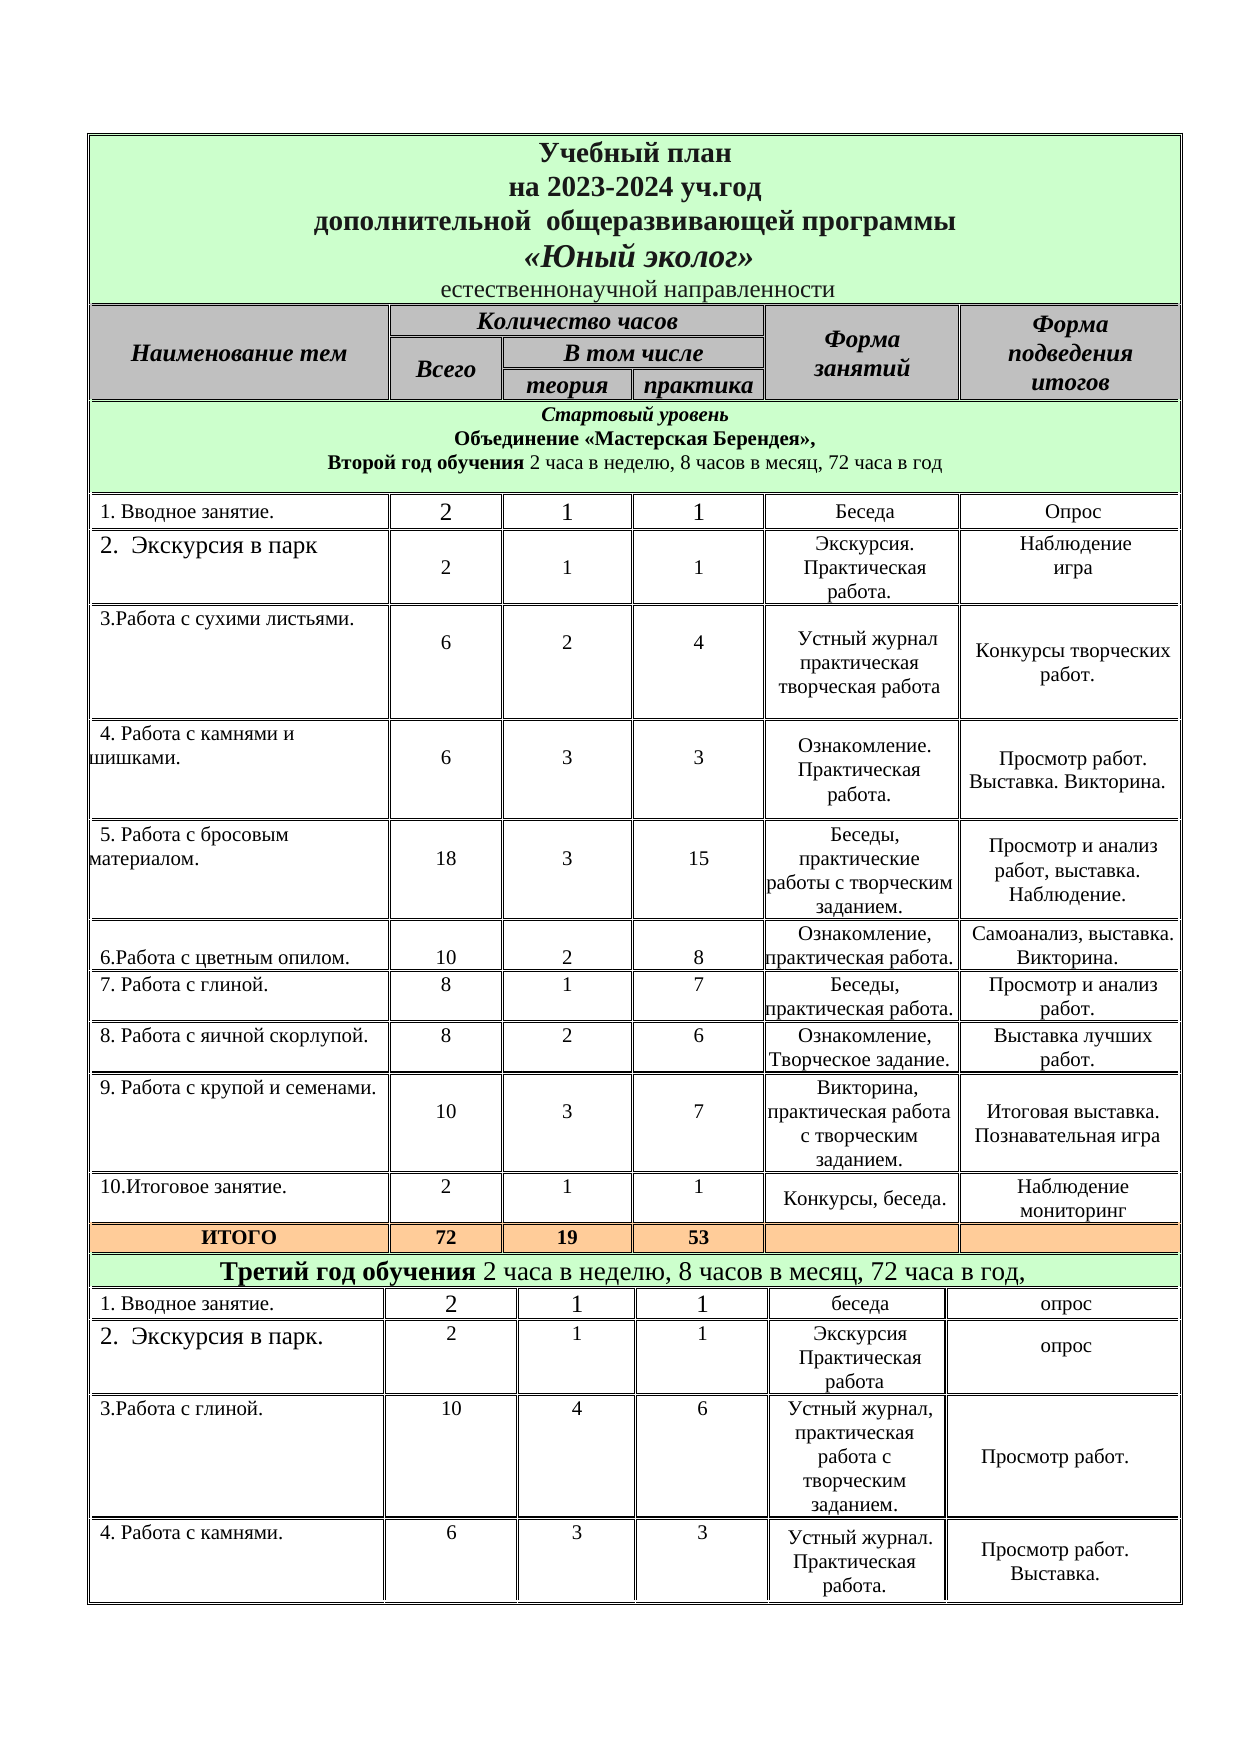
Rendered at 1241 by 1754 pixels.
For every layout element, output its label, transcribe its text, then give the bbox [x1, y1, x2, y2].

table_cell Просмотр работ. Выставка. [946, 1516, 1180, 1602]
table_cell 7 [634, 1075, 763, 1171]
table_cell Беседа [766, 495, 958, 527]
table_cell 8 [391, 972, 501, 1020]
table_cell Беседы, практическая работа. [766, 972, 958, 1020]
table_cell 1. Вводное занятие. [90, 492, 388, 527]
table_cell 10 [391, 921, 501, 969]
table_cell 6 [385, 1516, 518, 1602]
table_cell опрос [948, 1286, 1180, 1318]
table_cell Всего [391, 338, 501, 399]
table_cell 18 [391, 821, 501, 918]
table_cell 1 [634, 495, 763, 527]
table_cell 1 [637, 1321, 767, 1393]
table_cell 1 [637, 1289, 767, 1318]
table_cell 3.Работа с глиной. [89, 1393, 385, 1516]
table_cell 10 [391, 1075, 501, 1171]
table_cell Опрос [961, 492, 1180, 527]
table_cell 10.Итоговое занятие. [90, 1171, 388, 1222]
table_cell беседа [770, 1289, 944, 1318]
table_cell Просмотр и анализ работ. [960, 969, 1181, 1020]
table_cell 2 [391, 495, 501, 527]
table_cell 2 [504, 1023, 631, 1071]
table_cell Устный журнал практическая творческая работа [766, 606, 958, 717]
table_cell 4 [519, 1396, 634, 1516]
table_cell 6 [637, 1396, 767, 1516]
table_cell 2 [391, 1174, 501, 1222]
table_cell Конкурсы, беседа. [766, 1174, 958, 1222]
table_cell 72 [391, 1225, 501, 1252]
table_cell Конкурсы творческих работ. [961, 603, 1180, 717]
table_cell Викторина, практическая работа с творческим заданием. [766, 1075, 958, 1171]
table_cell Самоанализ, выставка. Викторина. [961, 918, 1180, 969]
table_cell 8. Работа с яичной скорлупой. [89, 1020, 389, 1071]
table_cell 3 [636, 1516, 769, 1602]
table_cell 53 [634, 1225, 763, 1252]
table_cell практика [634, 370, 763, 399]
table_cell Форма занятий [766, 306, 958, 399]
table_cell 1 [519, 1321, 634, 1393]
table_cell Ознакомление. Практическая работа. [766, 721, 958, 818]
table_cell Устный журнал. Практическая работа. [769, 1520, 946, 1602]
table_cell 2 [504, 606, 631, 717]
table_cell 8 [391, 1023, 501, 1071]
table_cell теория [504, 370, 631, 399]
table_cell 8 [634, 921, 763, 969]
table_cell ИТОГО [89, 1222, 389, 1252]
table_cell 3 [504, 1075, 631, 1171]
table_cell 2 [386, 1289, 516, 1318]
table_cell Ознакомление, Творческое задание. [766, 1023, 958, 1071]
table_cell Просмотр работ. [946, 1393, 1181, 1516]
table_cell 4. Работа с камнями и шишками. [90, 718, 388, 818]
table_cell Наименование тем [89, 303, 389, 399]
table_cell 1 [504, 1174, 631, 1222]
table_cell 2. Экскурсия в парк. [90, 1318, 383, 1393]
table_cell В том числе [504, 338, 763, 367]
table_cell Выставка лучших работ. [960, 1020, 1181, 1071]
table_cell 7 [634, 972, 763, 1020]
table_cell 6 [634, 1023, 763, 1071]
table_cell [960, 1222, 1181, 1252]
table_cell Просмотр и анализ работ, выставка. Наблюдение. [960, 818, 1181, 918]
table_cell Итоговая выставка. Познавательная игра [961, 1071, 1180, 1171]
table_cell 1 [634, 531, 763, 603]
table_cell Экскурсия. Практическая работа. [766, 531, 958, 603]
table_cell Устный журнал, практическая работа с творческим заданием. [770, 1396, 944, 1516]
table_cell 3 [504, 721, 631, 818]
table_cell 9. Работа с крупой и семенами. [90, 1071, 388, 1171]
table_cell 19 [504, 1225, 631, 1252]
table_cell 6 [391, 721, 501, 818]
table_cell 4. Работа с камнями. [90, 1516, 385, 1602]
table_cell 7. Работа с глиной. [89, 969, 389, 1020]
table_cell Наблюдение игра [961, 528, 1180, 603]
table_cell Третий год обучения 2 часа в неделю, 8 часов в месяц, 72 часа в год, [90, 1252, 1180, 1286]
table_cell 3 [518, 1516, 636, 1602]
table_cell Беседы, практические работы с творческим заданием. [766, 821, 958, 918]
table_cell Ознакомление, практическая работа. [766, 921, 958, 969]
table_cell 1 [504, 495, 631, 527]
table_cell [766, 1225, 958, 1252]
table_cell Количество часов [391, 306, 763, 335]
table_cell Просмотр работ. Выставка. Викторина. [961, 718, 1180, 818]
table_cell 2 [504, 921, 631, 969]
table_cell 2 [391, 531, 501, 603]
table_cell Стартовый уровень Объединение «Мастерская Берендея», Второй год обучения 2 часа в неделю, 8 часов в месяц, 72 часа в год [89, 399, 1181, 492]
table_cell 2 [386, 1321, 516, 1393]
table_cell опрос [948, 1318, 1180, 1393]
table_cell 3 [634, 721, 763, 818]
table_header Учебный план на 2023-2024 уч.год дополнительной общеразвивающей программы «Юный эколог» естественнонаучной направленности [90, 136, 1180, 303]
table_cell 3 [504, 821, 631, 918]
table_cell 2. Экскурсия в парк [90, 528, 388, 603]
table_cell 1 [504, 972, 631, 1020]
table_cell 1 [634, 1174, 763, 1222]
table_cell 5. Работа с бросовым материалом. [89, 818, 389, 918]
table_cell Наблюдение мониторинг [961, 1171, 1180, 1222]
table_cell 4 [634, 606, 763, 717]
table_cell 1 [504, 531, 631, 603]
table_cell 10 [386, 1396, 516, 1516]
table_cell Экскурсия Практическая работа [770, 1321, 944, 1393]
table_cell 3.Работа с сухими листьями. [90, 603, 388, 717]
table_cell 15 [634, 821, 763, 918]
table_cell Форма подведения итогов [960, 303, 1181, 399]
table_cell 1. Вводное занятие. [90, 1286, 383, 1318]
table_cell 6 [391, 606, 501, 717]
table_cell 6.Работа с цветным опилом. [90, 918, 388, 969]
table_cell 1 [519, 1289, 634, 1318]
